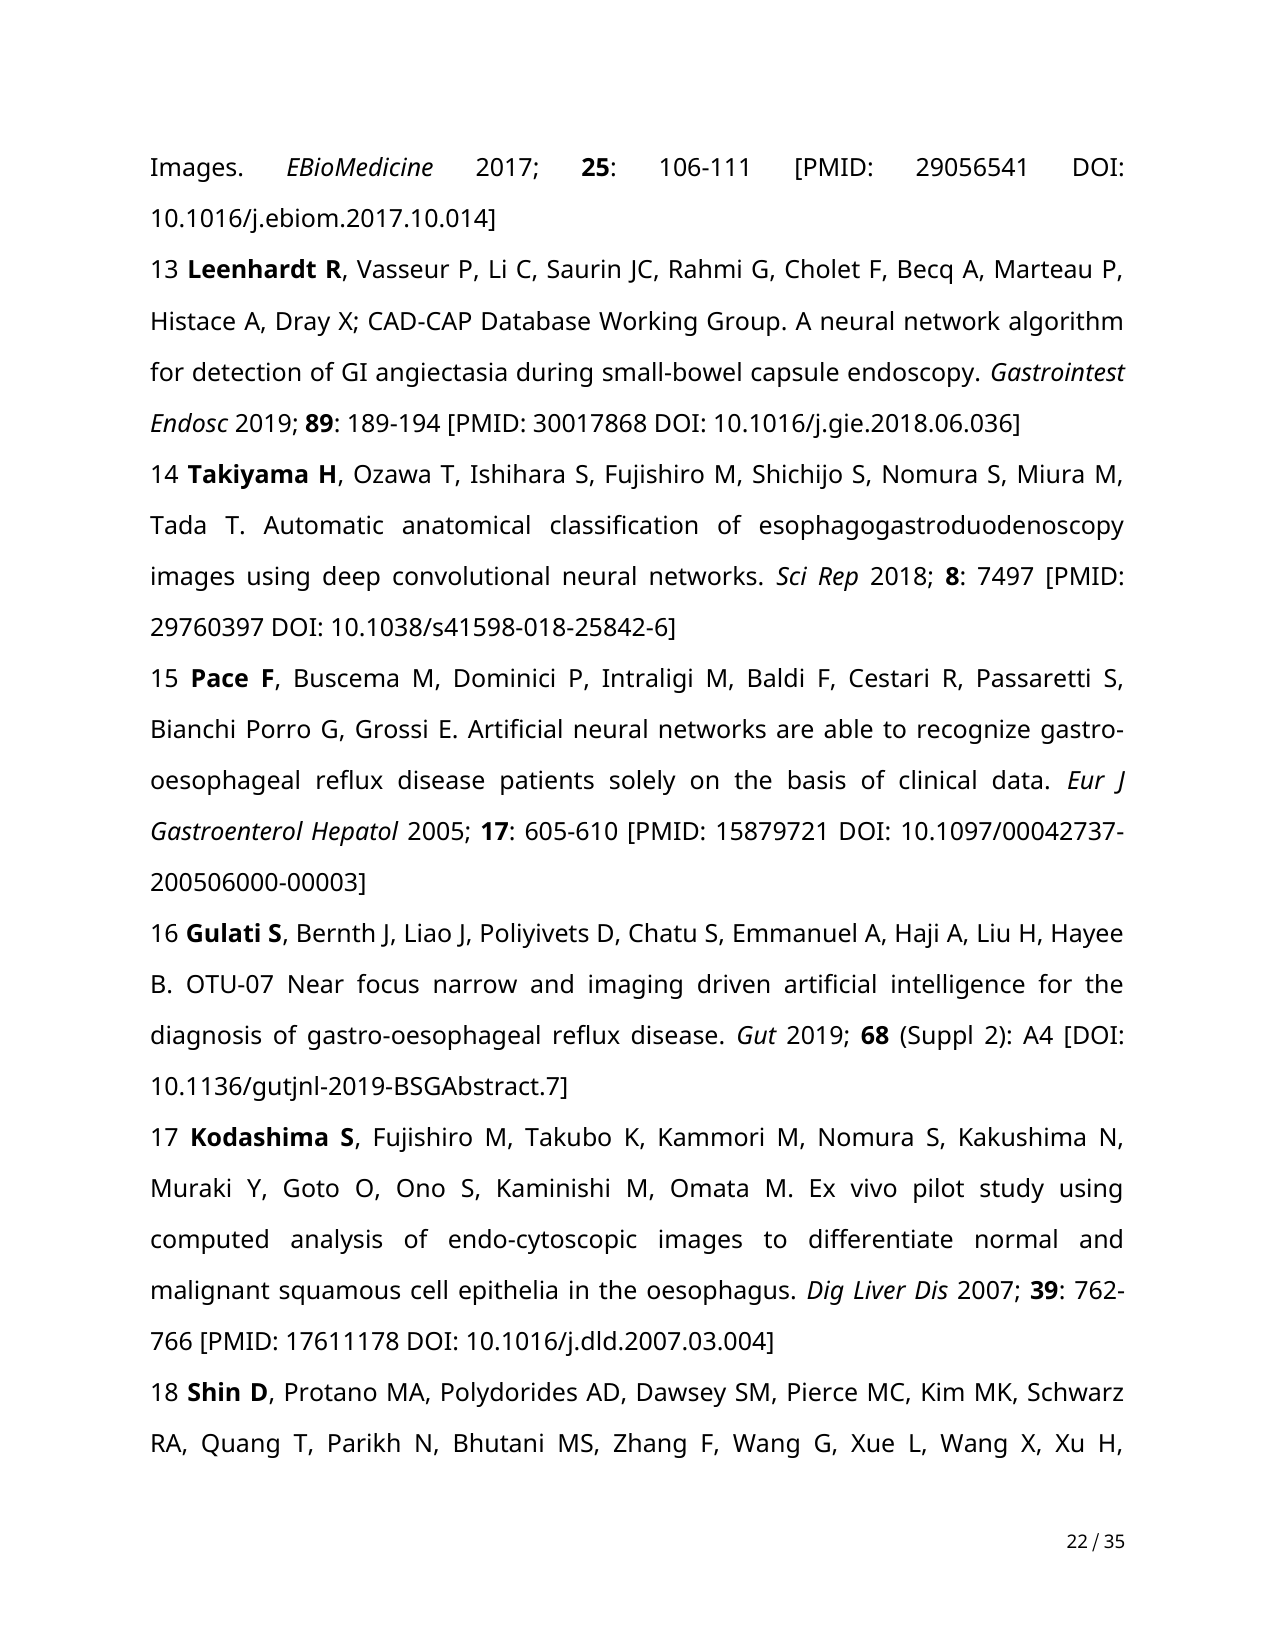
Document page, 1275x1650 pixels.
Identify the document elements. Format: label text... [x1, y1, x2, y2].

text 16 Gulati S, Bernth J, Liao J, Poliyivets D, Chatu S, Emmanuel A, Haji A, Liu H, Hayee B. OTU-07 Near focus narrow and imaging driven artificial intelligence for the diagnosis of gastro-oesophageal reflux disease. Gut 2019; 68 (Suppl 2): A4 [DOI: 10.1136/gutjnl-2019-BSGAbstract.7] [150, 916, 1125, 1103]
text 15 Pace F, Buscema M, Dominici P, Intraligi M, Baldi F, Cestari R, Passaretti S, Bianchi Porro G, Grossi E. Artificial neural networks are able to recognize gastro-oesophageal reflux disease patients solely on the basis of clinical data. Eur J Gastroenterol Hepatol 2005; 17: 605-610 [PMID: 15879721 DOI: 10.1097/00042737-200506000-00003] [150, 660, 1125, 899]
text 14 Takiyama H, Ozawa T, Ishihara S, Fujishiro M, Shichijo S, Nomura S, Miura M, Tada T. Automatic anatomical classification of esophagogastroduodenoscopy images using deep convolutional neural networks. Sci Rep 2018; 8: 7497 [PMID: 29760397 DOI: 10.1038/s41598-018-25842-6] [150, 456, 1125, 643]
text 17 Kodashima S, Fujishiro M, Takubo K, Kammori M, Nomura S, Kakushima N, Muraki Y, Goto O, Ono S, Kaminishi M, Omata M. Ex vivo pilot study using computed analysis of endo-cytoscopic images to differentiate normal and malignant squamous cell epithelia in the oesophagus. Dig Liver Dis 2007; 39: 762-766 [PMID: 17611178 DOI: 10.1016/j.dld.2007.03.004] [150, 1120, 1125, 1358]
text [150, 150, 1125, 235]
text 13 Leenhardt R, Vasseur P, Li C, Saurin JC, Rahmi G, Cholet F, Becq A, Marteau P, Histace A, Dray X; CAD-CAP Database Working Group. A neural network algorithm for detection of GI angiectasia during small-bowel capsule endoscopy. Gastrointest Endosc 2019; 89: 189-194 [PMID: 30017868 DOI: 10.1016/j.gie.2018.06.036] [150, 252, 1125, 439]
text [150, 1375, 1125, 1460]
